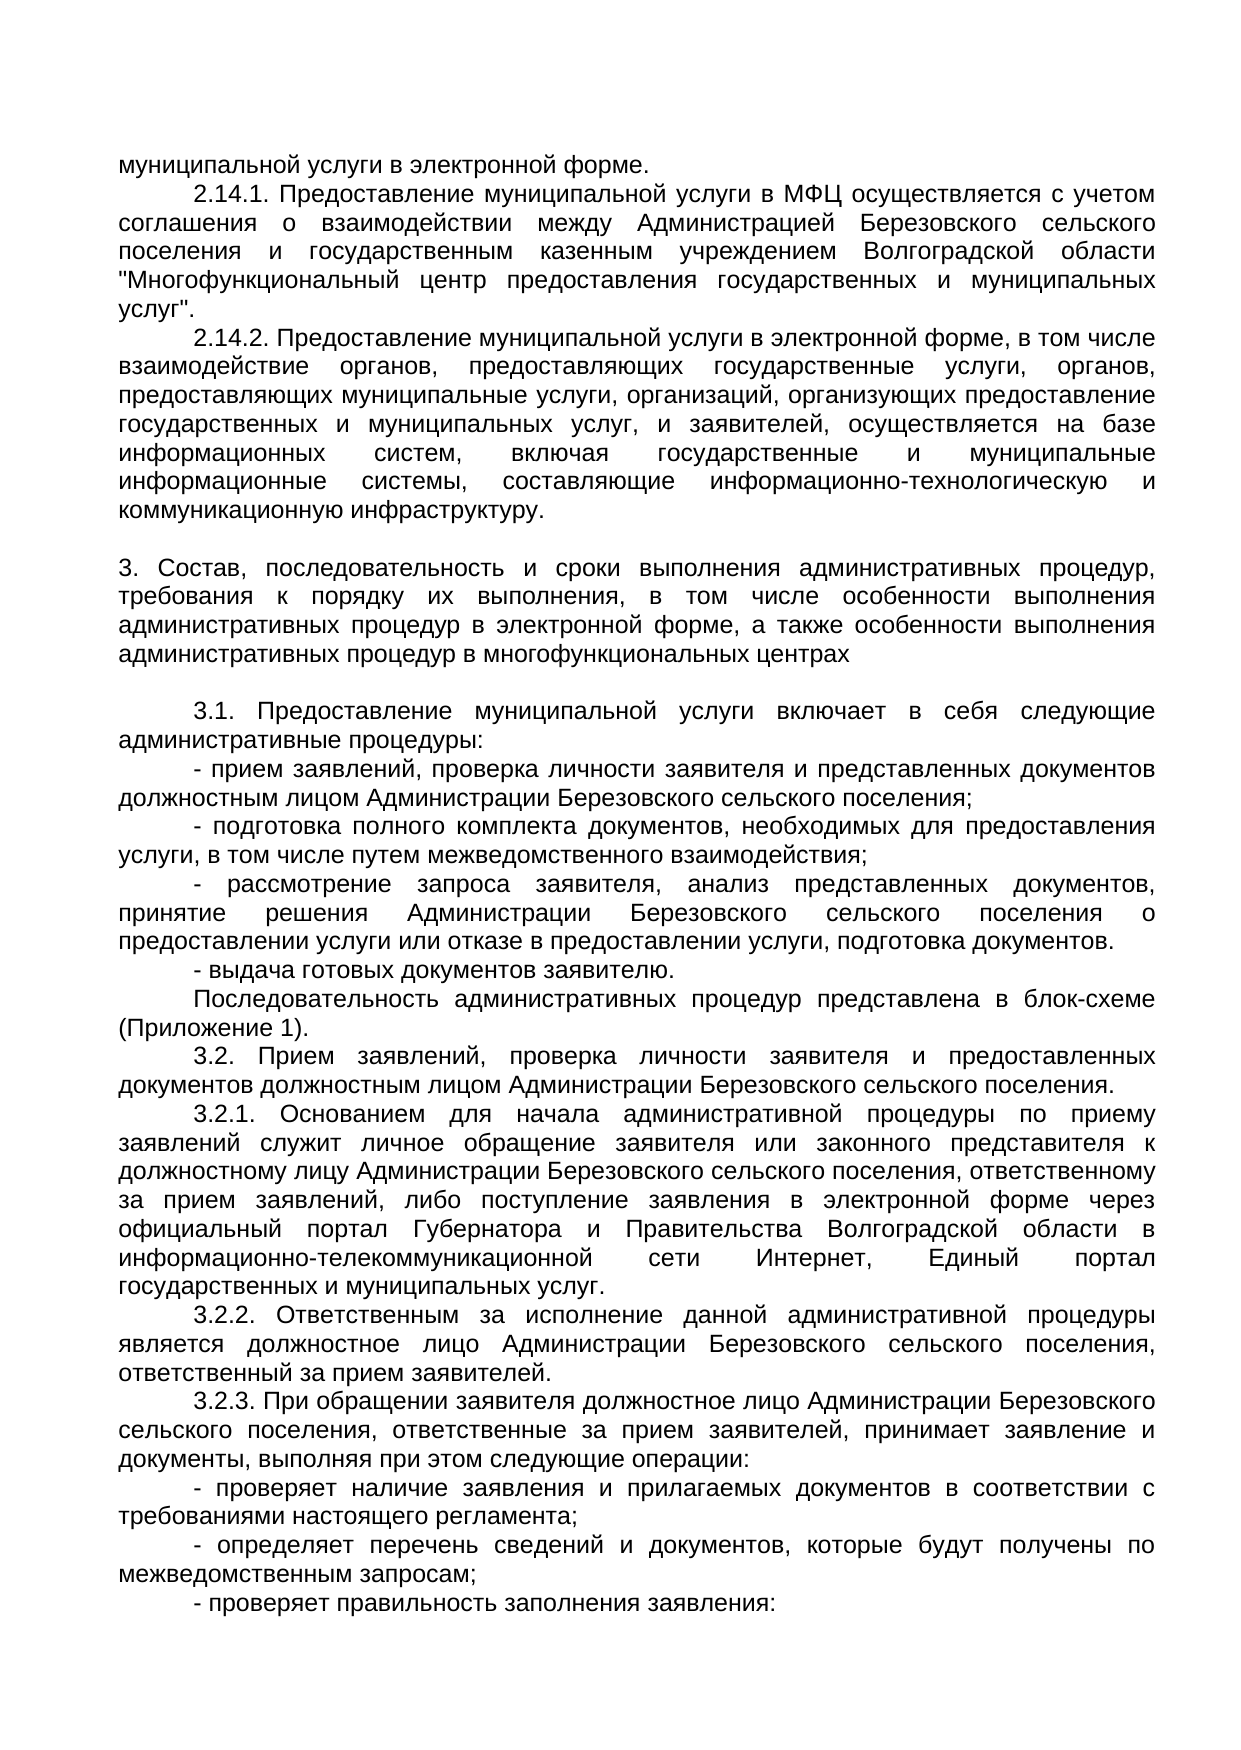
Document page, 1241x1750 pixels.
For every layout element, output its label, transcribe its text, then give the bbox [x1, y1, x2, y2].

text - проверяет наличие заявления и прилагаемых документов в соответствии с требованиями настоящего регламента; [118, 1472, 1157, 1530]
text 3.2.2. Ответственным за исполнение данной административной процедуры является должностное лицо Администрации Березовского сельского поселения, ответственный за прием заявителей. [118, 1300, 1157, 1386]
text - выдача готовых документов заявителю. [118, 955, 1157, 984]
text 2.14.1. Предоставление муниципальной услуги в МФЦ осуществляется с учетом соглашения о взаимодействии между Администрацией Березовского сельского поселения и государственным казенным учреждением Волгоградской области "Многофункциональный центр предоставления государственных и муниципальных услуг". [118, 179, 1157, 322]
text 3.2.3. При обращении заявителя должностное лицо Администрации Березовского сельского поселения, ответственные за прием заявителей, принимает заявление и документы, выполняя при этом следующие операции: [118, 1386, 1157, 1472]
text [118, 150, 1157, 179]
text - прием заявлений, проверка личности заявителя и представленных документов должностным лицом Администрации Березовского сельского поселения; [118, 754, 1157, 811]
text - рассмотрение запроса заявителя, анализ представленных документов, принятие решения Администрации Березовского сельского поселения о предоставлении услуги или отказе в предоставлении услуги, подготовка документов. [118, 869, 1157, 955]
text - определяет перечень сведений и документов, которые будут получены по межведомственным запросам; [118, 1530, 1157, 1587]
text 3.1. Предоставление муниципальной услуги включает в себя следующие административные процедуры: [118, 696, 1157, 754]
text 3.2. Прием заявлений, проверка личности заявителя и предоставленных документов должностным лицом Администрации Березовского сельского поселения. [118, 1041, 1157, 1099]
subtitle 3. Состав, последовательность и сроки выполнения административных процедур, требования к порядку их выполнения, в том числе особенности выполнения административных процедур в электронной форме, а также особенности выполнения административных процедур в многофункциональных центрах [118, 552, 1157, 667]
text Последовательность административных процедур представлена в блок-схеме (Приложение 1). [118, 984, 1157, 1041]
text - подготовка полного комплекта документов, необходимых для предоставления услуги, в том числе путем межведомственного взаимодействия; [118, 811, 1157, 869]
text 2.14.2. Предоставление муниципальной услуги в электронной форме, в том числе взаимодействие органов, предоставляющих государственные услуги, органов, предоставляющих муниципальные услуги, организаций, организующих предоставление государственных и муниципальных услуг, и заявителей, осуществляется на базе информационных систем, включая государственные и муниципальные информационные системы, составляющие информационно-технологическую и коммуникационную инфраструктуру. [118, 322, 1157, 524]
text 3.2.1. Основанием для начала административной процедуры по приему заявлений служит личное обращение заявителя или законного представителя к должностному лицу Администрации Березовского сельского поселения, ответственному за прием заявлений, либо поступление заявления в электронной форме через официальный портал Губернатора и Правительства Волгоградской области в информационно-телекоммуникационной сети Интернет, Единый портал государственных и муниципальных услуг. [118, 1099, 1157, 1300]
text - проверяет правильность заполнения заявления: [118, 1587, 1157, 1616]
